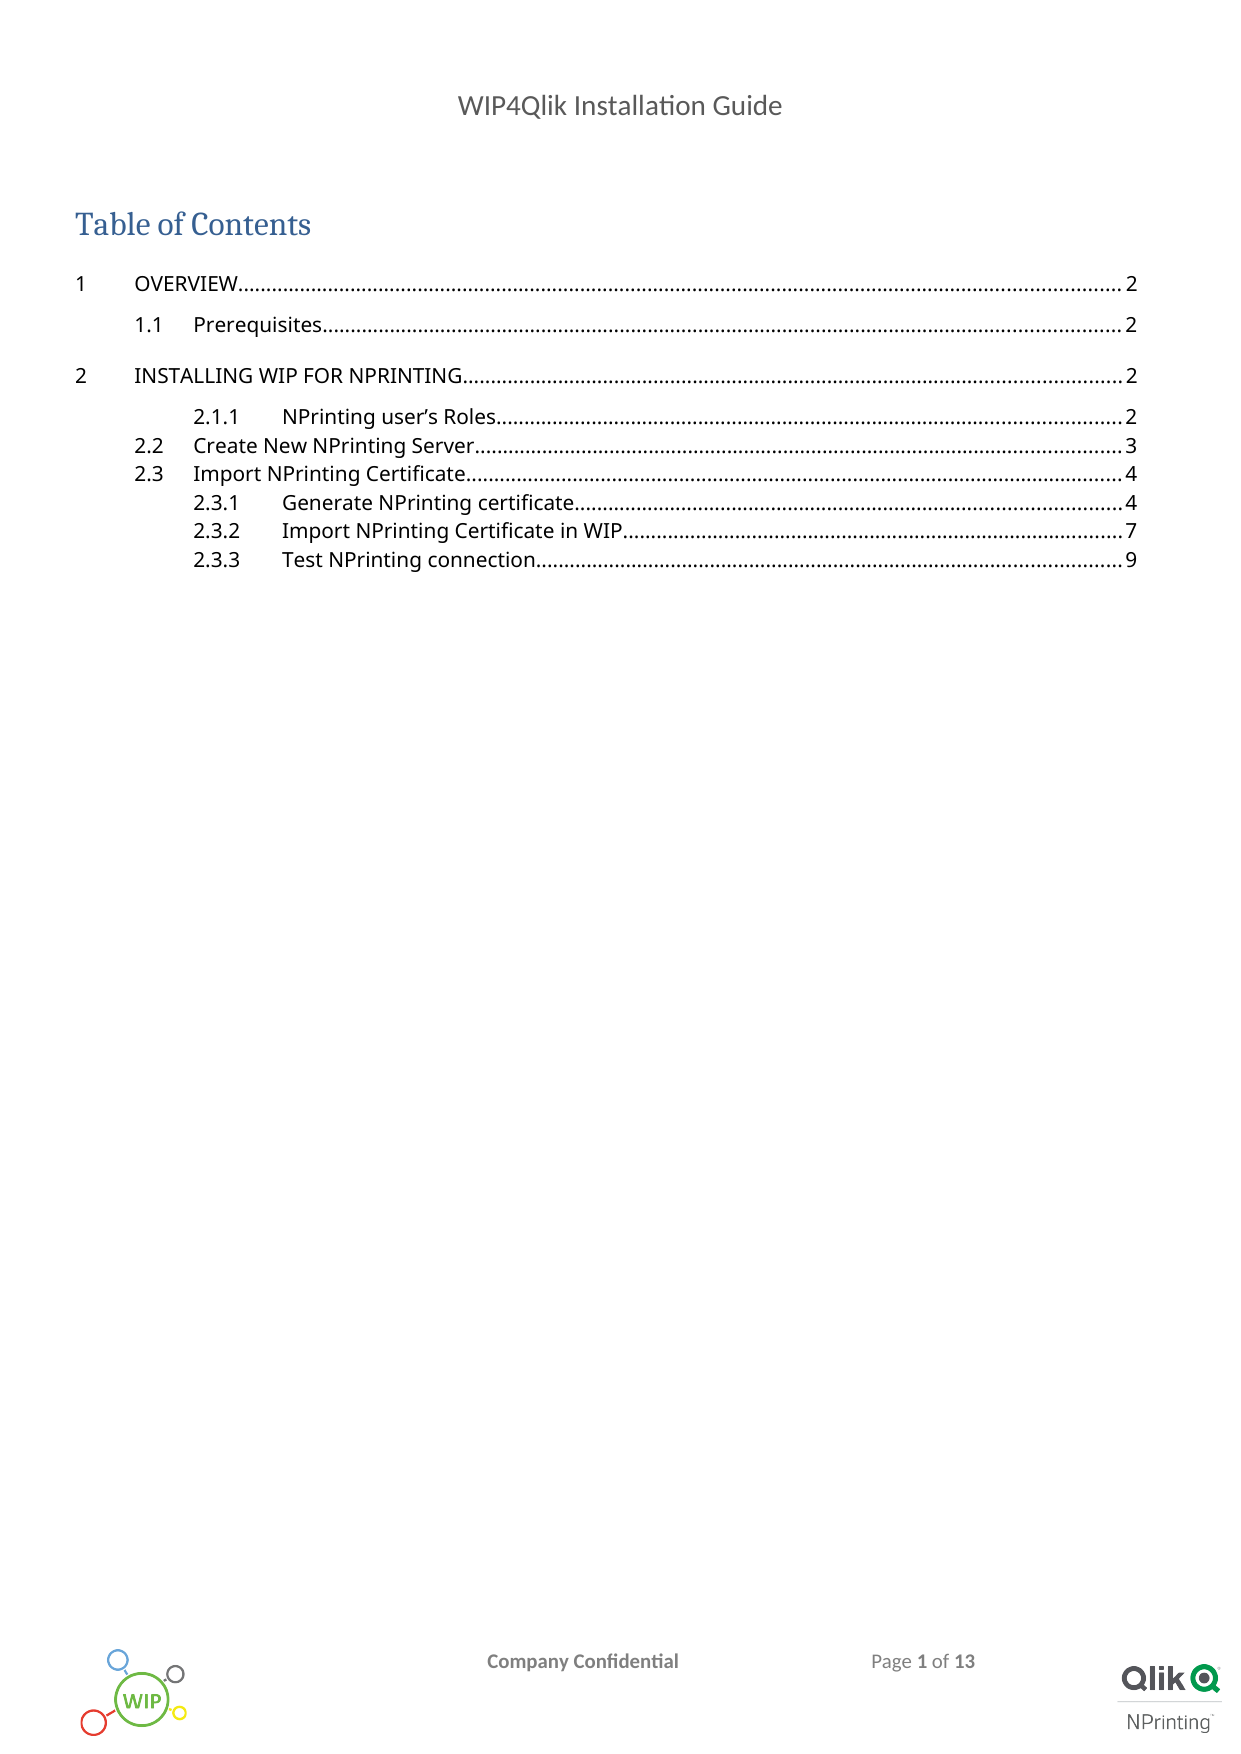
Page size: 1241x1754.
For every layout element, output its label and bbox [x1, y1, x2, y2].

picture [1117, 1664, 1222, 1733]
picture [80, 1649, 187, 1736]
